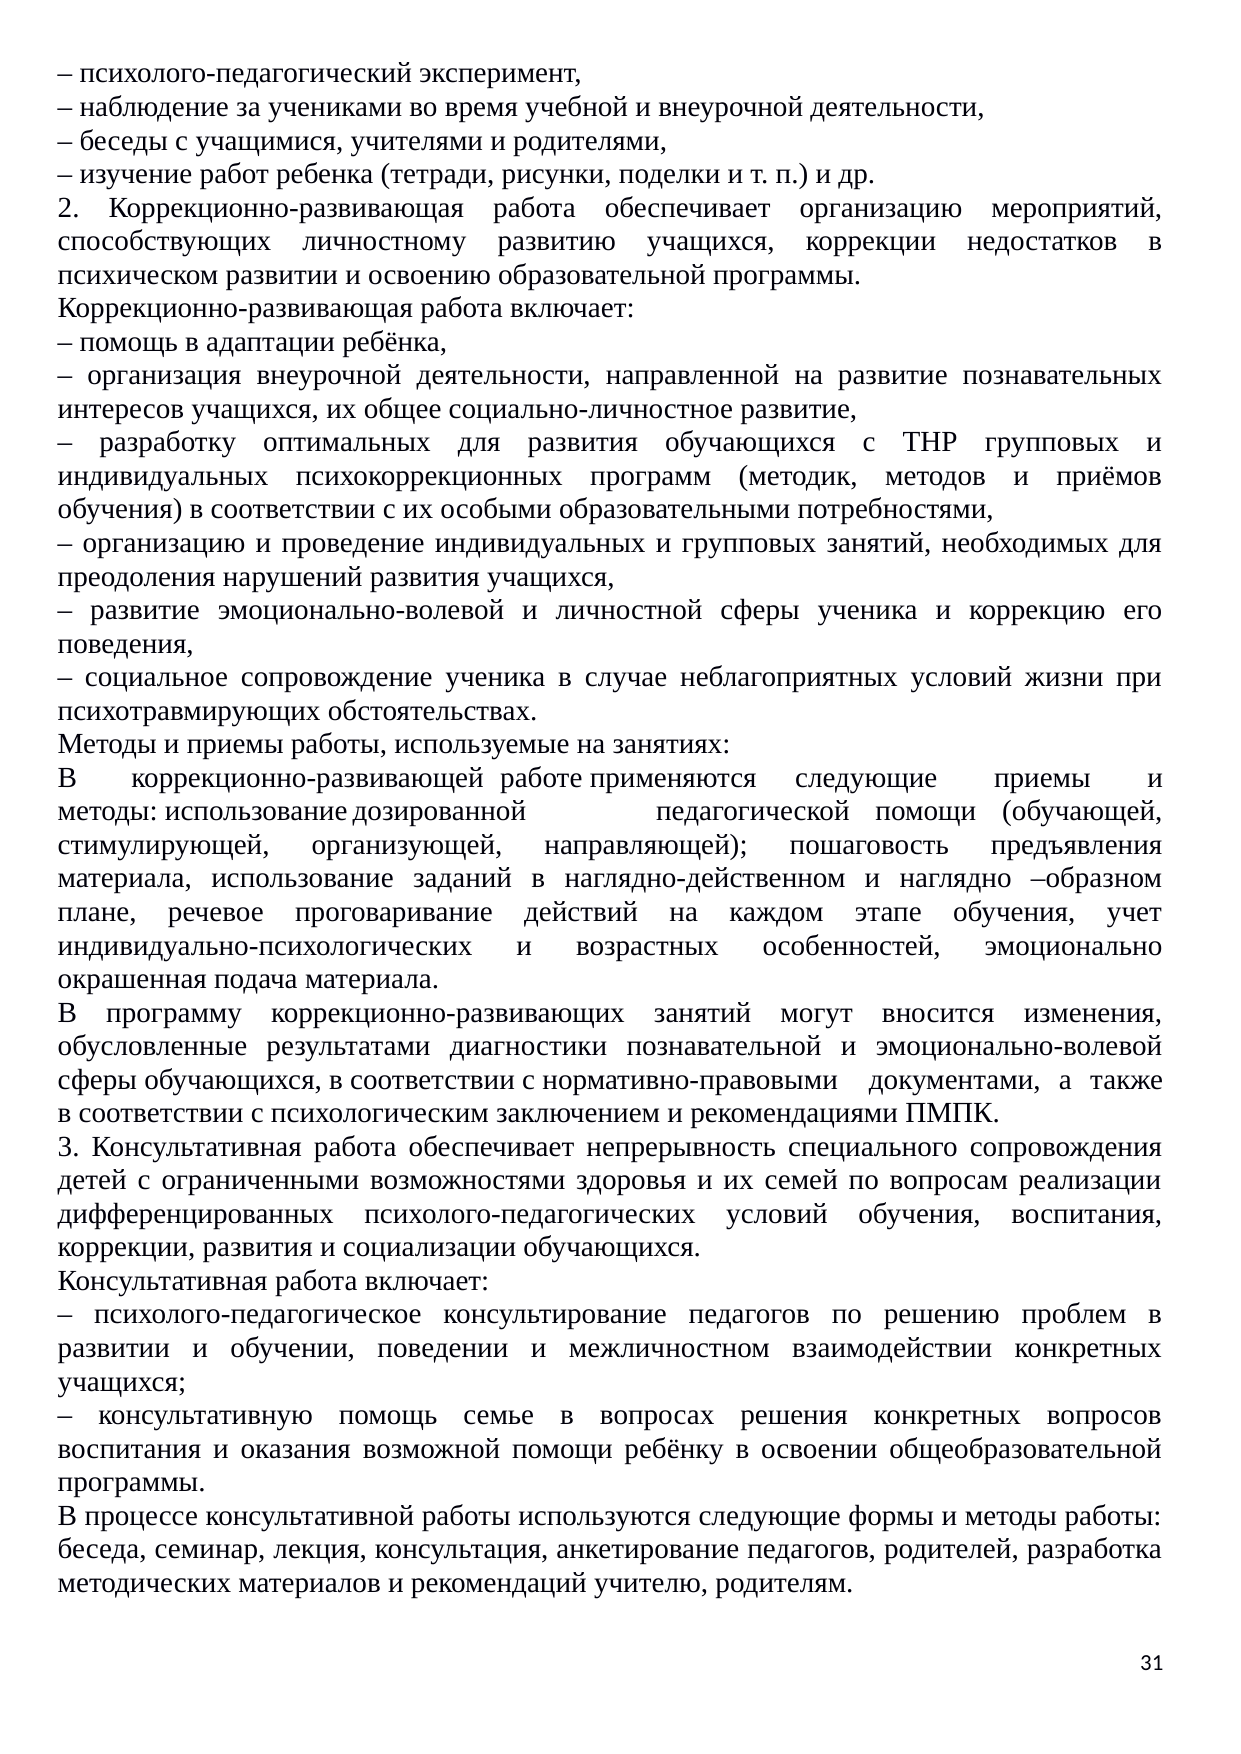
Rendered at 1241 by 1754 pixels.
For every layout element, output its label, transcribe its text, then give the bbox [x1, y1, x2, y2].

text 3. Консультативная работа обеспечивает непрерывность специального сопровождения детей с ограниченными возможностями здоровья и их семей по вопросам реализации дифференцированных психолого-педагогических условий обучения, воспитания, коррекции, развития и социализации обучающихся. [57, 1129, 1163, 1263]
text – социальное сопровождение ученика в случае неблагоприятных условий жизни при психотравмирующих обстоятельствах. [57, 659, 1163, 726]
text – развитие эмоционально-волевой и личностной сферы ученика и коррекцию его поведения, [57, 592, 1163, 659]
text – беседы с учащимися, учителями и родителями, [57, 123, 1163, 156]
text – психолого-педагогическое консультирование педагогов по решению проблем в развитии и обучении, поведении и межличностном взаимодействии конкретных учащихся; [57, 1297, 1163, 1397]
text Методы и приемы работы, используемые на занятиях: [57, 726, 1163, 760]
text В процессе консультативной работы используются следующие формы и методы работы: беседа, семинар, лекция, консультация, анкетирование педагогов, родителей, разработка методических материалов и рекомендаций учителю, родителям. [57, 1498, 1163, 1598]
text – помощь в адаптации ребёнка, [57, 324, 1163, 357]
text – разработку оптимальных для развития обучающихся с ТНР групповых и индивидуальных психокоррекционных программ (методик, методов и приёмов обучения) в соответствии с их особыми образовательными потребностями, [57, 424, 1163, 525]
text В программу коррекционно-развивающих занятий могут вносится изменения, обусловленные результатами диагностики познавательной и эмоционально-волевой сферы обучающихся, в соответствии с нормативно-правовыми документами, а также в соответствии с психологическим заключением и рекомендациями ПМПК. [57, 995, 1163, 1129]
text 2. Коррекционно-развивающая работа обеспечивает организацию мероприятий, способствующих личностному развитию учащихся, коррекции недостатков в психическом развитии и освоению образовательной программы. [57, 190, 1163, 290]
text – консультативную помощь семье в вопросах решения конкретных вопросов воспитания и оказания возможной помощи ребёнку в освоении общеобразовательной программы. [57, 1397, 1163, 1498]
text В коррекционно-развивающей работе применяются следующие приемы и методы: использование дозированной педагогической помощи (обучающей, стимулирующей, организующей, направляющей); пошаговость предъявления материала, использование заданий в наглядно-действенном и наглядно –образном плане, речевое проговаривание действий на каждом этапе обучения, учет индивидуально-психологических и возрастных особенностей, эмоционально окрашенная подача материала. [57, 760, 1163, 995]
text Коррекционно-развивающая работа включает: [57, 290, 1163, 324]
text – организация внеурочной деятельности, направленной на развитие познавательных интересов учащихся, их общее социально-личностное развитие, [57, 357, 1163, 424]
text Консультативная работа включает: [57, 1263, 1163, 1297]
text – изучение работ ребенка (тетради, рисунки, поделки и т. п.) и др. [57, 156, 1163, 190]
text – организацию и проведение индивидуальных и групповых занятий, необходимых для преодоления нарушений развития учащихся, [57, 525, 1163, 592]
text – наблюдение за учениками во время учебной и внеурочной деятельности, [57, 89, 1163, 123]
text – психолого-педагогический эксперимент, [57, 56, 1163, 89]
